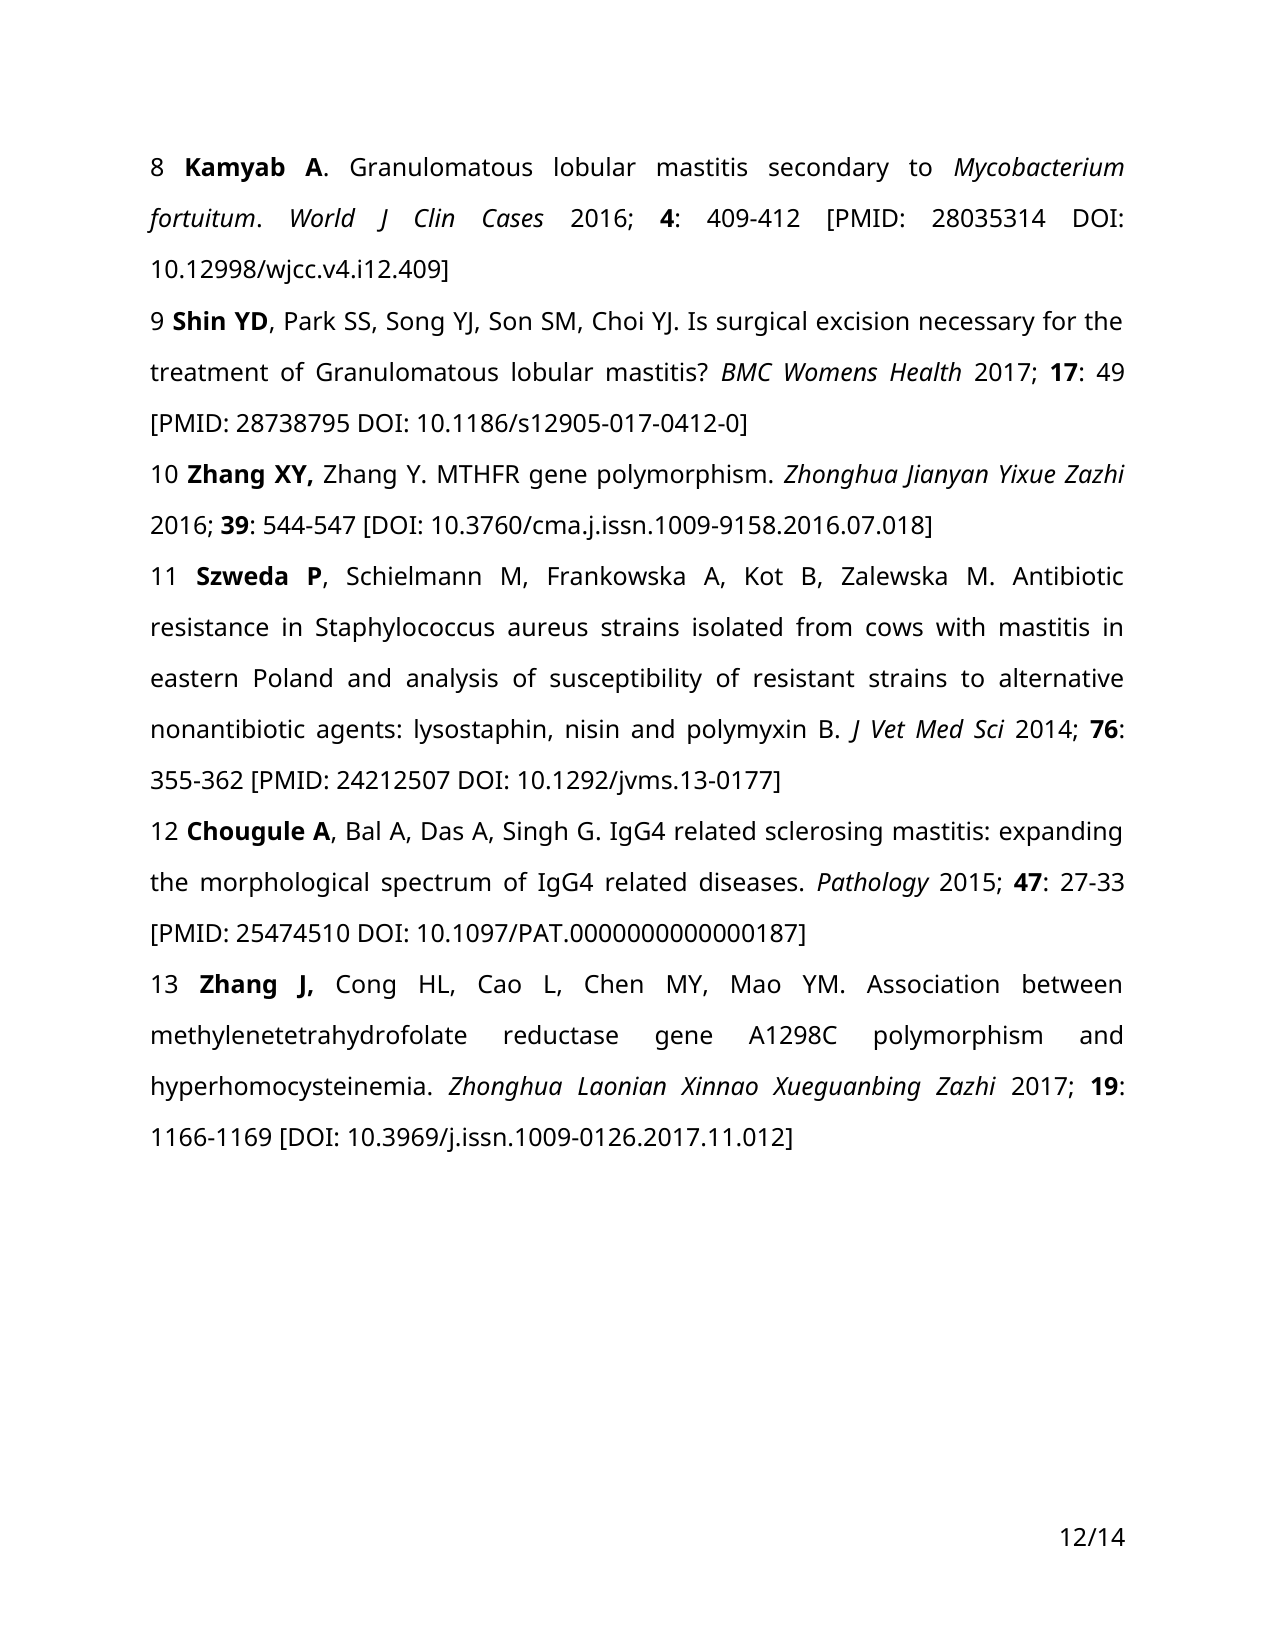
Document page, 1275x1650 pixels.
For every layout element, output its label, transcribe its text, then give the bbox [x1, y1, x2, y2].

text 8 Kamyab A. Granulomatous lobular mastitis secondary to Mycobacterium fortuitum. World J Clin Cases 2016; 4: 409-412 [PMID: 28035314 DOI: 10.12998/wjcc.v4.i12.409] [150, 150, 1125, 286]
text 11 Szweda P, Schielmann M, Frankowska A, Kot B, Zalewska M. Antibiotic resistance in Staphylococcus aureus strains isolated from cows with mastitis in eastern Poland and analysis of susceptibility of resistant strains to alternative nonantibiotic agents: lysostaphin, nisin and polymyxin B. J Vet Med Sci 2014; 76: 355-362 [PMID: 24212507 DOI: 10.1292/jvms.13-0177] [150, 558, 1125, 797]
text 9 Shin YD, Park SS, Song YJ, Son SM, Choi YJ. Is surgical excision necessary for the treatment of Granulomatous lobular mastitis? BMC Womens Health 2017; 17: 49 [PMID: 28738795 DOI: 10.1186/s12905-017-0412-0] [150, 303, 1125, 439]
text 13 Zhang J, Cong HL, Cao L, Chen MY, Mao YM. Association between methylenetetrahydrofolate reductase gene A1298C polymorphism and hyperhomocysteinemia. Zhonghua Laonian Xinnao Xueguanbing Zazhi 2017; 19: 1166-1169 [DOI: 10.3969/j.issn.1009-0126.2017.11.012] [150, 967, 1125, 1154]
text 10 Zhang XY, Zhang Y. MTHFR gene polymorphism. Zhonghua Jianyan Yixue Zazhi 2016; 39: 544-547 [DOI: 10.3760/cma.j.issn.1009-9158.2016.07.018] [150, 456, 1125, 541]
text 12 Chougule A, Bal A, Das A, Singh G. IgG4 related sclerosing mastitis: expanding the morphological spectrum of IgG4 related diseases. Pathology 2015; 47: 27-33 [PMID: 25474510 DOI: 10.1097/PAT.0000000000000187] [150, 813, 1125, 950]
